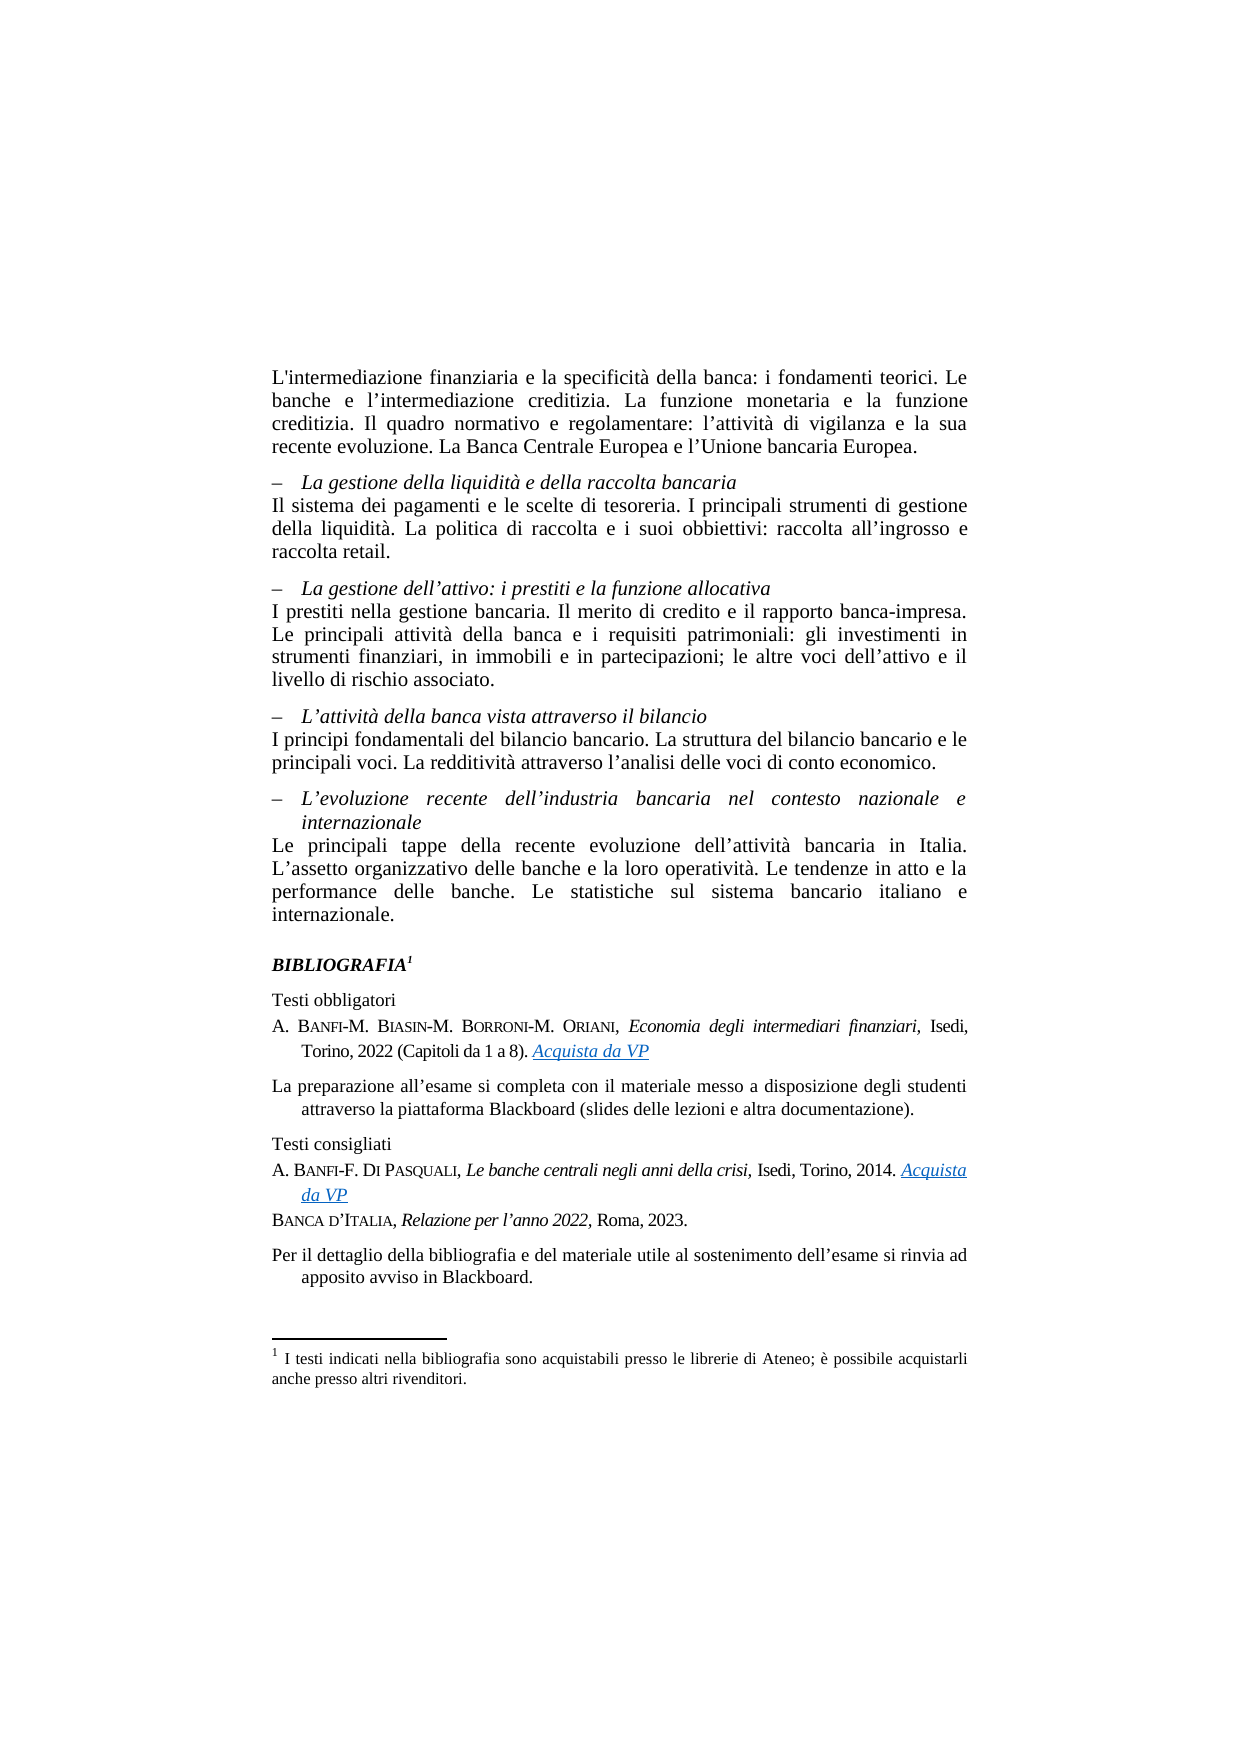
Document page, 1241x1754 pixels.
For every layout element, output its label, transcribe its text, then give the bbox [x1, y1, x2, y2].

text Banca d’Italia, Relazione per l’anno 2022, Roma, 2023. [272, 1205, 968, 1230]
text Le principali tappe della recente evoluzione dell’attività bancaria in Italia. L’assetto organizzativo delle banche e la loro operatività. Le tendenze in atto e la performance delle banche. Le statistiche sul sistema bancario italiano e internazionale. [272, 834, 968, 926]
list L’attività della banca vista attraverso il bilancio [272, 704, 968, 728]
text I principi fondamentali del bilancio bancario. La struttura del bilancio bancario e le principali voci. La redditività attraverso l’analisi delle voci di conto economico. [272, 728, 968, 774]
text Testi obbligatori [272, 988, 968, 1011]
text Per il dettaglio della bibliografia e del materiale utile al sostenimento dell’esame si rinvia ad apposito avviso in Blackboard. [272, 1243, 968, 1288]
text I prestiti nella gestione bancaria. Il merito di credito e il rapporto banca-impresa. Le principali attività della banca e i requisiti patrimoniali: gli investimenti in strumenti finanziari, in immobili e in partecipazioni; le altre voci dell’attivo e il livello di rischio associato. [272, 600, 968, 691]
text A. Banfi-M. Biasin-M. Borroni-M. Oriani, Economia degli intermediari finanziari, Isedi, Torino, 2022 (Capitoli da 1 a 8). Acquista da VP [272, 1011, 968, 1061]
text L'intermediazione finanziaria e la specificità della banca: i fondamenti teorici. Le banche e l’intermediazione creditizia. La funzione monetaria e la funzione creditizia. Il quadro normativo e regolamentare: l’attività di vigilanza e la sua recente evoluzione. La Banca Centrale Europea e l’Unione bancaria Europea. [272, 366, 968, 458]
text A. Banfi-F. Di Pasquali, Le banche centrali negli anni della crisi, Isedi, Torino, 2014. Acquista da VP [272, 1155, 968, 1205]
list La gestione dell’attivo: i prestiti e la funzione allocativa [272, 576, 968, 600]
text Il sistema dei pagamenti e le scelte di tesoreria. I principali strumenti di gestione della liquidità. La politica di raccolta e i suoi obbiettivi: raccolta all’ingrosso e raccolta retail. [272, 494, 968, 563]
list La gestione della liquidità e della raccolta bancaria [272, 470, 968, 494]
text La preparazione all’esame si completa con il materiale messo a disposizione degli studenti attraverso la piattaforma Blackboard (slides delle lezioni e altra documentazione). [272, 1074, 968, 1120]
text Testi consigliati [272, 1132, 968, 1155]
text BIBLIOGRAFIA [272, 951, 968, 976]
list L’evoluzione recente dell’industria bancaria nel contesto nazionale e internazionale [272, 786, 968, 834]
